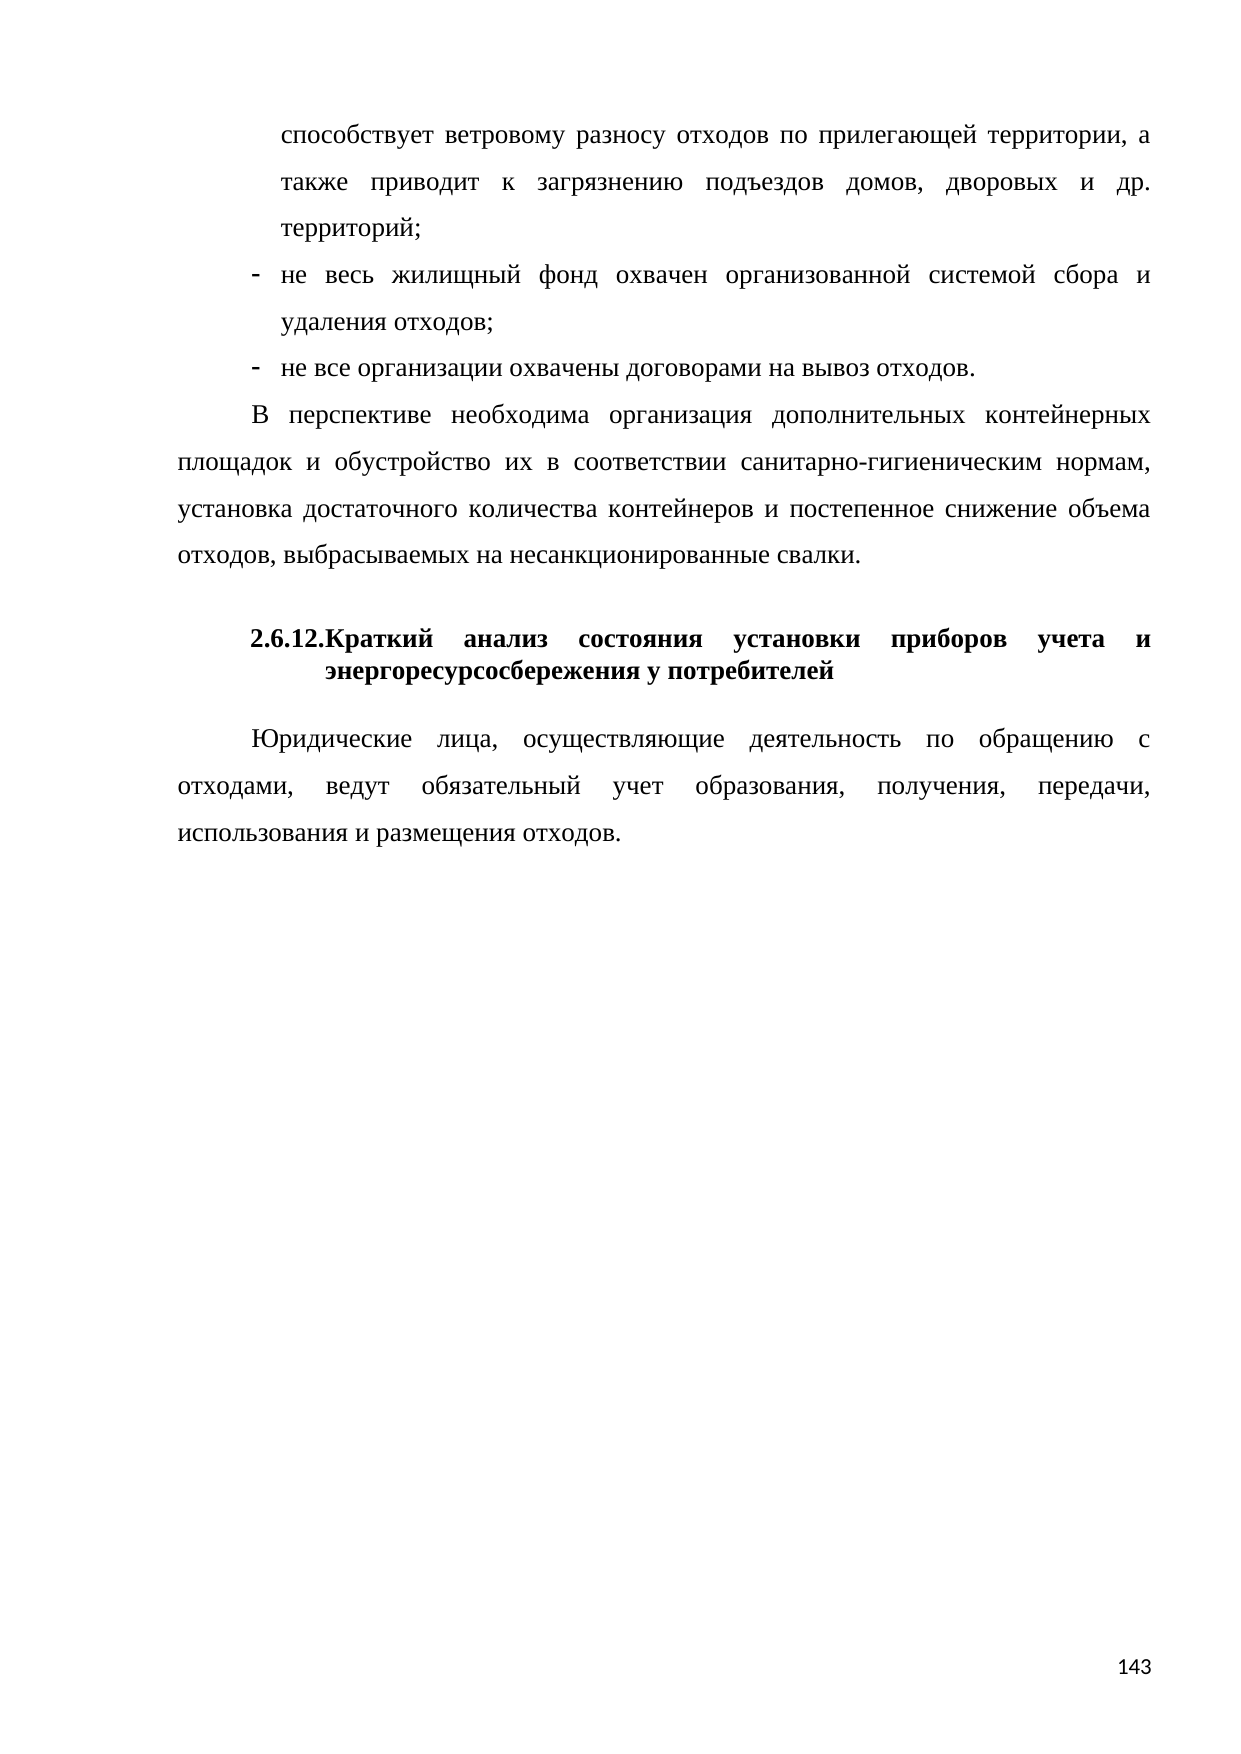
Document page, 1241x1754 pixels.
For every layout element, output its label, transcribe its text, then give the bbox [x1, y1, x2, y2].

text Юридические лица, осуществляющие деятельность по обращению с отходами, ведут обязательный учет образования, получения, передачи, использования и размещения отходов. [177, 722, 1152, 847]
list не весь жилищный фонд охвачен организованной системой сбора и удаления отходов; [251, 258, 1152, 336]
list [251, 118, 1152, 243]
text Краткий анализ состояния установки приборов учета и энергоресурсосбережения у потребителей [250, 623, 1152, 685]
list не все организации охвачены договорами на вывоз отходов. [251, 352, 1152, 383]
text В перспективе необходима организация дополнительных контейнерных площадок и обустройство их в соответствии санитарно-гигиеническим нормам, установка достаточного количества контейнеров и постепенное снижение объема отходов, выбрасываемых на несанкционированные свалки. [177, 398, 1152, 569]
